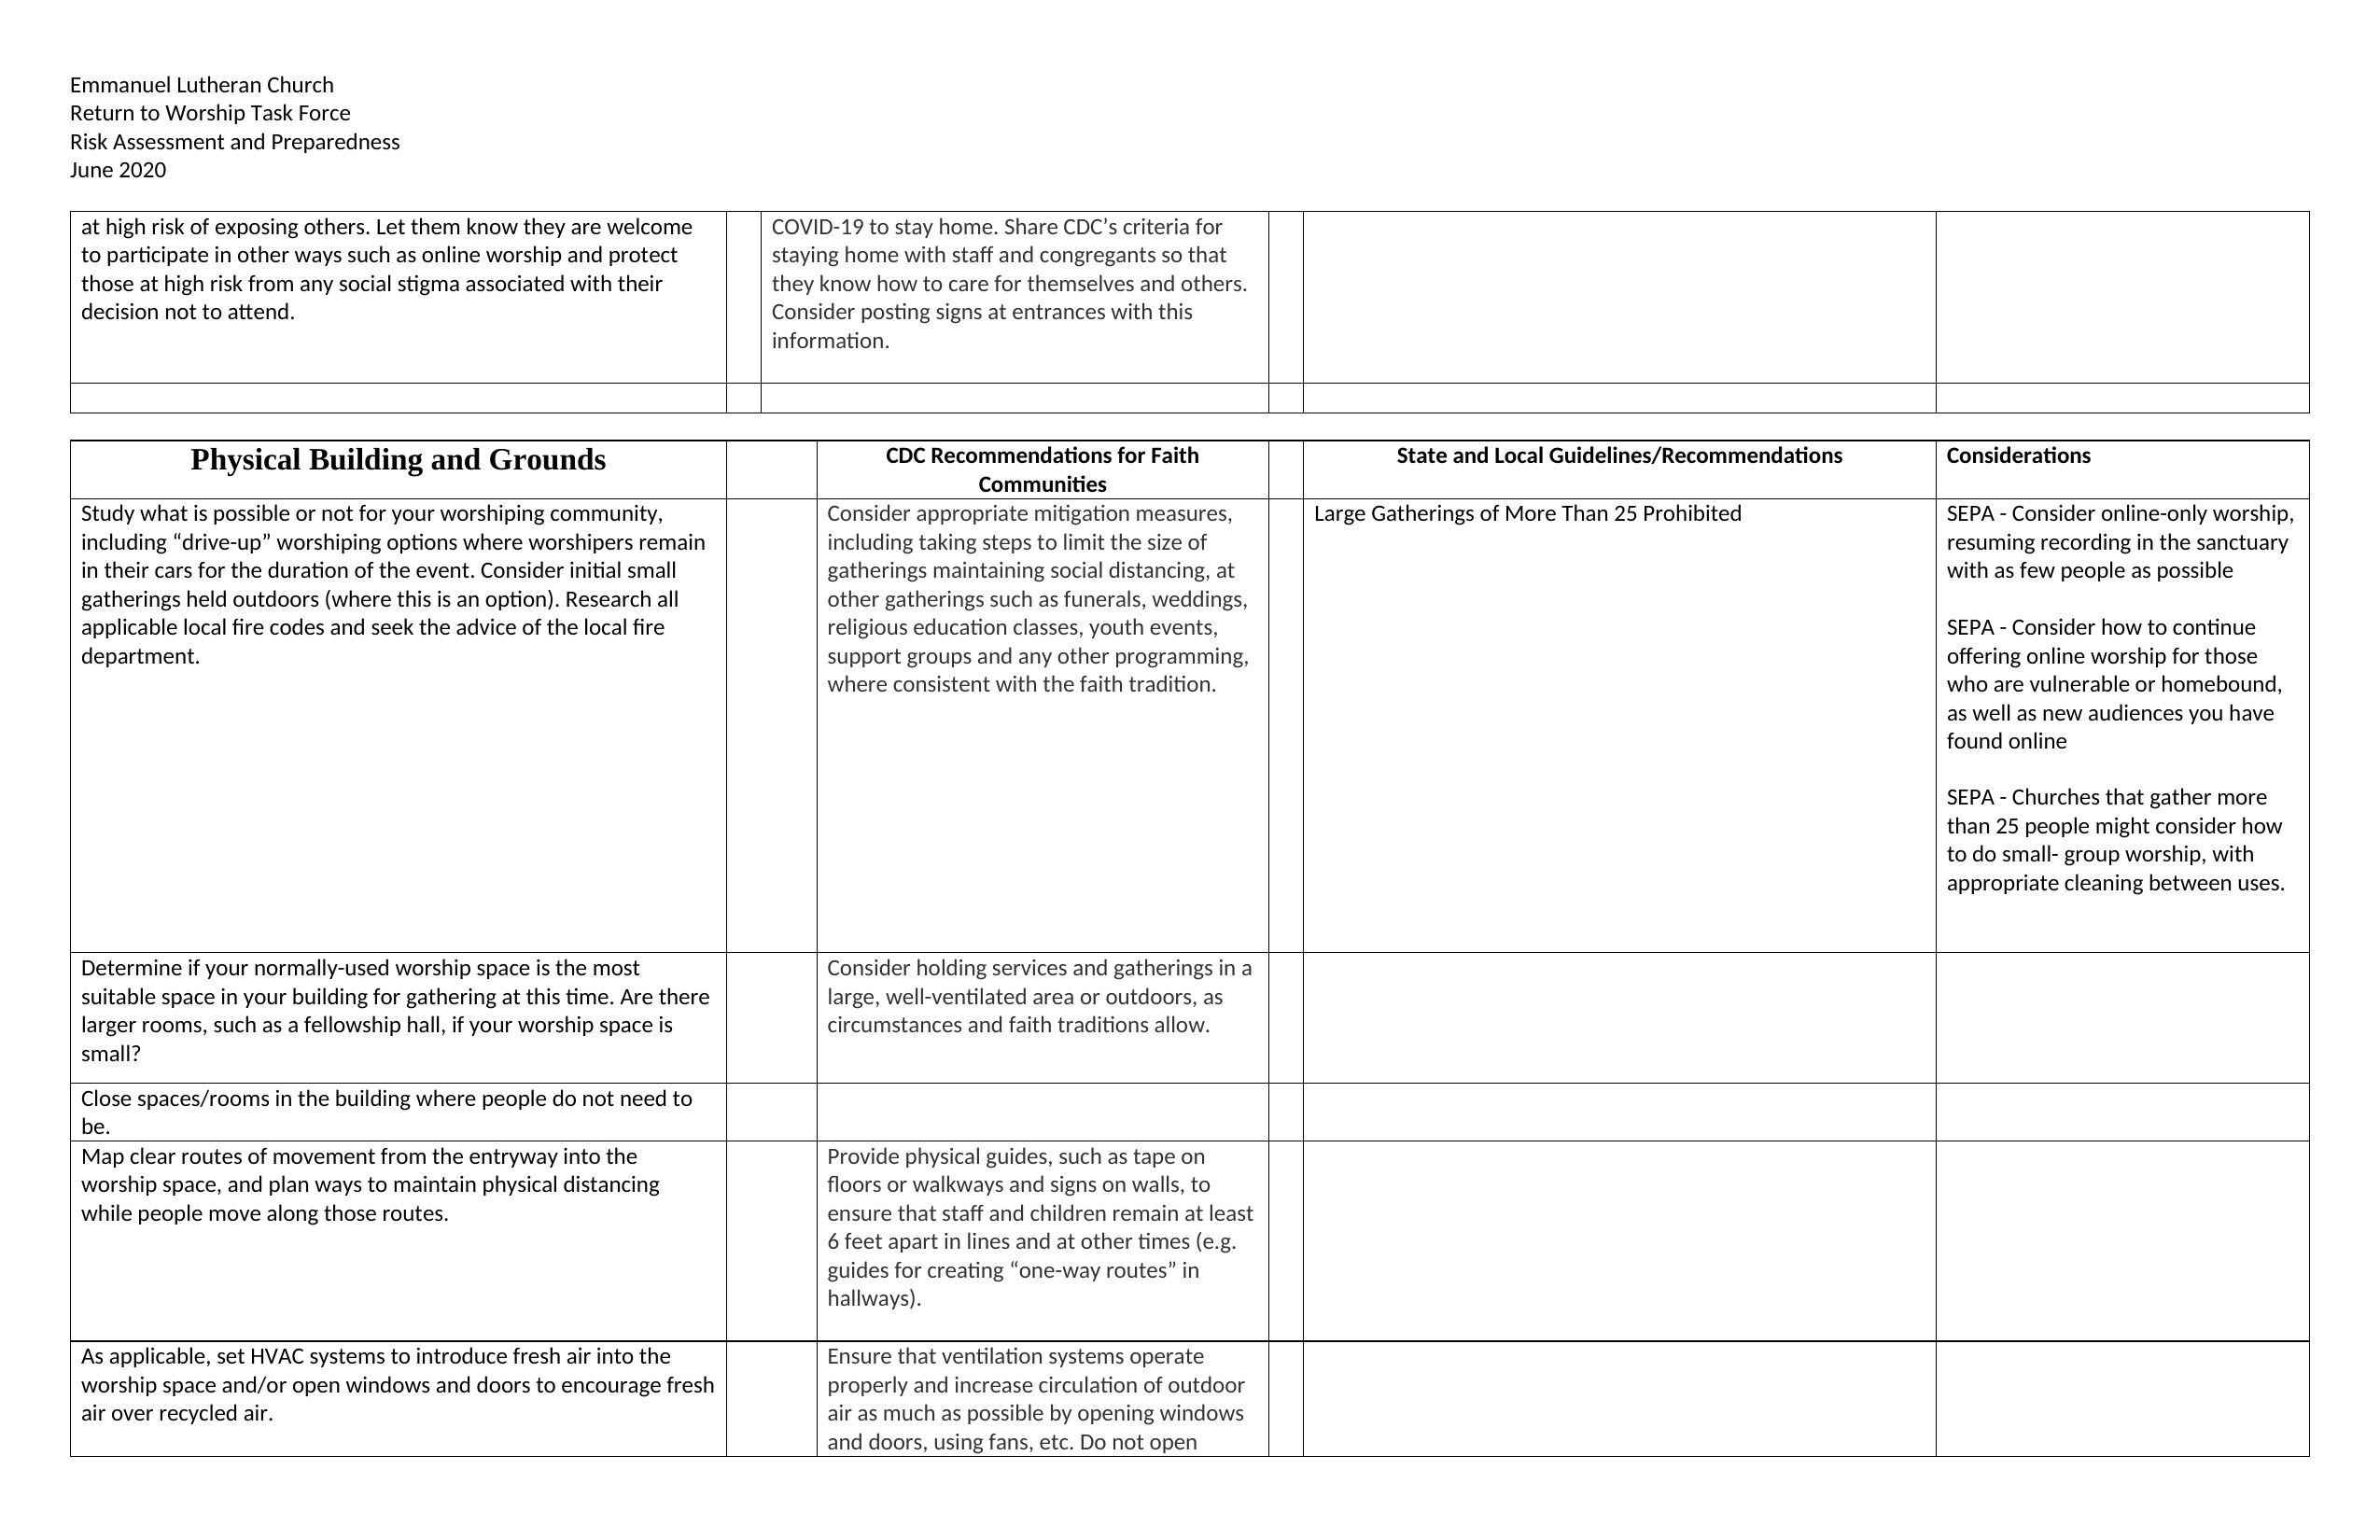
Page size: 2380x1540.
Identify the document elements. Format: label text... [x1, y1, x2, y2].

table_cell [1304, 953, 1936, 1083]
table_cell [1937, 384, 2309, 413]
table_cell Close spaces/rooms in the building where people do not need to be. [71, 1084, 726, 1141]
table_cell [727, 384, 761, 413]
table_cell [1269, 1084, 1303, 1141]
table_cell [1269, 384, 1303, 413]
table_cell [727, 1084, 817, 1141]
table_cell [727, 1342, 817, 1455]
table_cell [762, 384, 1268, 413]
table_cell [1304, 1141, 1936, 1340]
table_header Physical Building and Grounds [71, 441, 726, 497]
table_cell Large Gatherings of More Than 25 Prohibited [1304, 499, 1936, 952]
table_cell [1269, 499, 1303, 952]
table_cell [71, 1342, 726, 1455]
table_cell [762, 212, 1268, 383]
table_cell Consider appropriate mitigation measures, including taking steps to limit the size of gatherings maintaining social distancing, at other gatherings such as funerals, weddings, religious education classes, youth events, support groups and any other programming, where consistent with the faith tradition. [818, 499, 1268, 952]
table_cell [1269, 953, 1303, 1083]
table_header Considerations [1937, 441, 2309, 497]
table_cell [1937, 953, 2309, 1083]
table_cell [1937, 1084, 2309, 1141]
table_cell Consider holding services and gatherings in a large, well-ventilated area or outdoors, as circumstances and faith traditions allow. [818, 953, 1268, 1083]
table_cell [818, 1084, 1268, 1141]
table_cell [727, 499, 817, 952]
table_cell [71, 384, 726, 413]
table_cell [1937, 1342, 2309, 1455]
table_cell [1269, 1342, 1303, 1455]
table_cell [1304, 384, 1936, 413]
table_header [1269, 441, 1303, 497]
table_cell [1937, 212, 2309, 383]
table_cell [1269, 212, 1303, 383]
table_header State and Local Guidelines/Recommendations [1304, 441, 1936, 497]
table_cell [727, 953, 817, 1083]
table_cell SEPA - Consider online-only worship, resuming recording in the sanctuary with as few people as possible SEPA - Consider how to continue offering online worship for those who are vulnerable or homebound, as well as new audiences you have found online SEPA - Churches that gather more than 25 people might consider how to do small- group worship, with appropriate cleaning between uses. [1937, 499, 2309, 952]
table_cell [1269, 1141, 1303, 1340]
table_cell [818, 1342, 1268, 1455]
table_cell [71, 212, 726, 383]
table_cell Provide physical guides, such as tape on floors or walkways and signs on walls, to ensure that staff and children remain at least 6 feet apart in lines and at other times (e.g. guides for creating “one-way routes” in hallways). [818, 1141, 1268, 1340]
table_cell [1304, 212, 1936, 383]
table_header CDC Recommendations for Faith Communities [818, 441, 1268, 497]
table_cell [727, 212, 761, 383]
table_cell [727, 1141, 817, 1340]
table_cell Study what is possible or not for your worshiping community, including “drive-up” worshiping options where worshipers remain in their cars for the duration of the event. Consider initial small gatherings held outdoors (where this is an option). Research all applicable local fire codes and seek the advice of the local fire department. [71, 499, 726, 952]
table_cell Determine if your normally-used worship space is the most suitable space in your building for gathering at this time. Are there larger rooms, such as a fellowship hall, if your worship space is small? [71, 953, 726, 1083]
table_cell Map clear routes of movement from the entryway into the worship space, and plan ways to maintain physical distancing while people move along those routes. [71, 1141, 726, 1340]
table_cell [1304, 1084, 1936, 1141]
table_cell [1937, 1141, 2309, 1340]
table_cell [1304, 1342, 1936, 1455]
table_header [727, 441, 817, 497]
